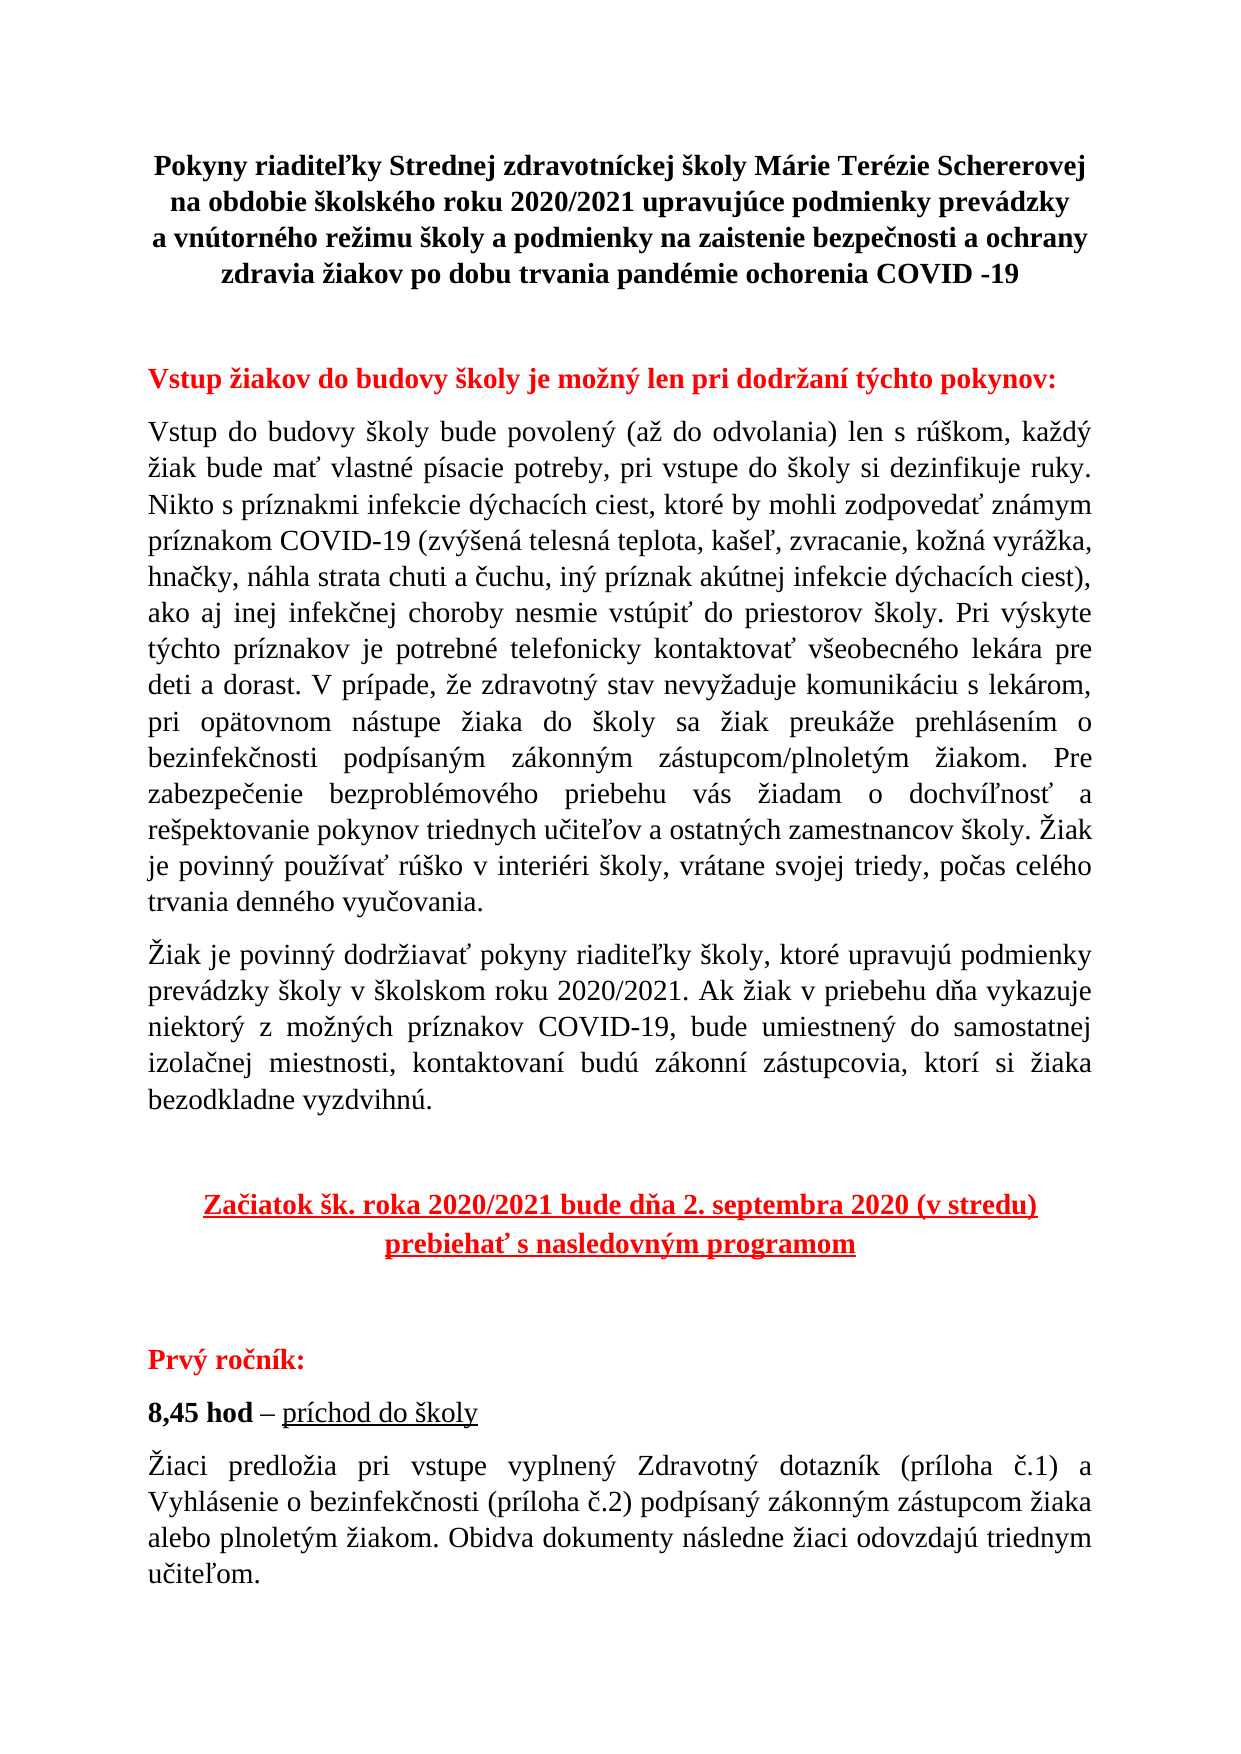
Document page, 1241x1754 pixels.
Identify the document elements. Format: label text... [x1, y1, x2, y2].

text Začiatok šk. roka 2020/2021 bude dňa 2. septembra 2020 (v stredu) prebiehať s nasledovným programom [148, 1187, 1093, 1259]
text Žiak je povinný dodržiavať pokyny riaditeľky školy, ktoré upravujú podmienky prevádzky školy v školskom roku 2020/2021. Ak žiak v priebehu dňa vykazuje niektorý z možných príznakov COVID-19, bude umiestnený do samostatnej izolačnej miestnosti, kontaktovaní budú zákonní zástupcovia, ktorí si žiaka bezodkladne vyzdvihnú. [148, 937, 1093, 1115]
text Pokyny riaditeľky Strednej zdravotníckej školy Márie Terézie Schererovej na obdobie školského roku 2020/2021 upravujúce podmienky prevádzky a vnútorného režimu školy a podmienky na zaistenie bezpečnosti a ochrany zdravia žiakov po dobu trvania pandémie ochorenia COVID -19 [148, 148, 1093, 289]
text Žiaci predložia pri vstupe vyplnený Zdravotný dotazník (príloha č.1) a Vyhlásenie o bezinfekčnosti (príloha č.2) podpísaný zákonným zástupcom žiaka alebo plnoletým žiakom. Obidva dokumenty následne žiaci odovzdajú triednym učiteľom. [148, 1448, 1093, 1590]
text Vstup do budovy školy bude povolený (až do odvolania) len s rúškom, každý žiak bude mať vlastné písacie potreby, pri vstupe do školy si dezinfikuje ruky. Nikto s príznakmi infekcie dýchacích ciest, ktoré by mohli zodpovedať známym príznakom COVID-19 (zvýšená telesná teplota, kašeľ, zvracanie, kožná vyrážka, hnačky, náhla strata chuti a čuchu, iný príznak akútnej infekcie dýchacích ciest), ako aj inej infekčnej choroby nesmie vstúpiť do priestorov školy. Pri výskyte týchto príznakov je potrebné telefonicky kontaktovať všeobecného lekára pre deti a dorast. V prípade, že zdravotný stav nevyžaduje komunikáciu s lekárom, pri opätovnom nástupe žiaka do školy sa žiak preukáže prehlásením o bezinfekčnosti podpísaným zákonným zástupcom/plnoletým žiakom. Pre zabezpečenie bezproblémového priebehu vás žiadam o dochvíľnosť a rešpektovanie pokynov triednych učiteľov a ostatných zamestnancov školy. Žiak je povinný používať rúško v interiéri školy, vrátane svojej triedy, počas celého trvania denného vyučovania. [148, 414, 1093, 918]
text 8,45 hod – príchod do školy [148, 1395, 1093, 1429]
text Prvý ročník: [148, 1342, 1093, 1376]
text Vstup žiakov do budovy školy je možný len pri dodržaní týchto pokynov: [148, 362, 1093, 395]
